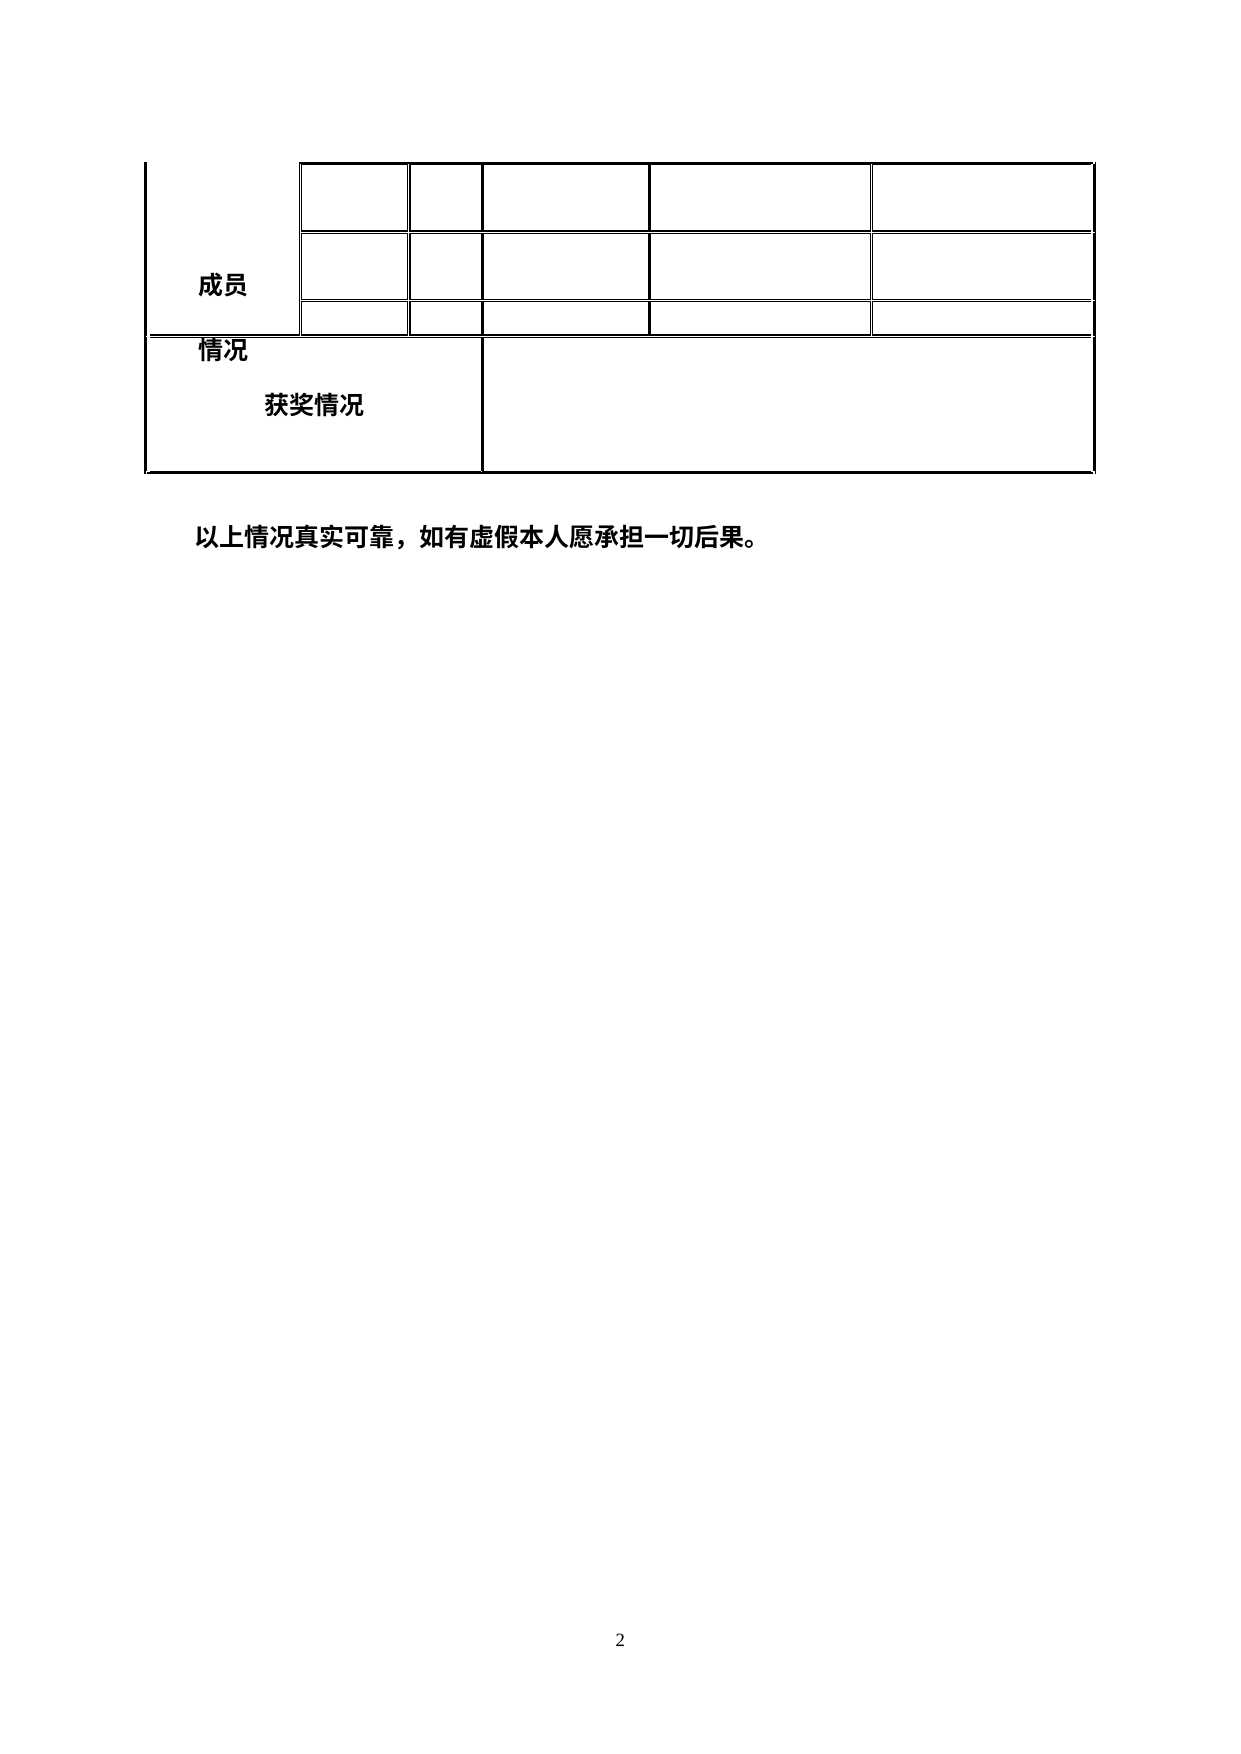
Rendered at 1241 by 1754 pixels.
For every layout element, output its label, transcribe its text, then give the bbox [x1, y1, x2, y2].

table_cell [411, 302, 481, 334]
table_cell [873, 162, 1094, 230]
table_cell [302, 234, 407, 298]
table_cell [484, 165, 648, 230]
table_cell [651, 234, 870, 298]
table_cell [873, 230, 1094, 298]
table_cell [651, 302, 870, 334]
table_cell [484, 302, 648, 334]
table_cell [411, 234, 481, 298]
text 以上情况真实可靠，如有虚假本人愿承担一切后果。 [187, 503, 1053, 568]
table_cell [411, 165, 481, 230]
table_cell 获奖情况 [147, 334, 481, 471]
table_cell [484, 234, 648, 298]
table_cell [302, 302, 407, 334]
table_cell [484, 334, 1094, 471]
table_cell [873, 299, 1094, 334]
table_cell [651, 165, 870, 230]
table_cell [302, 165, 407, 230]
